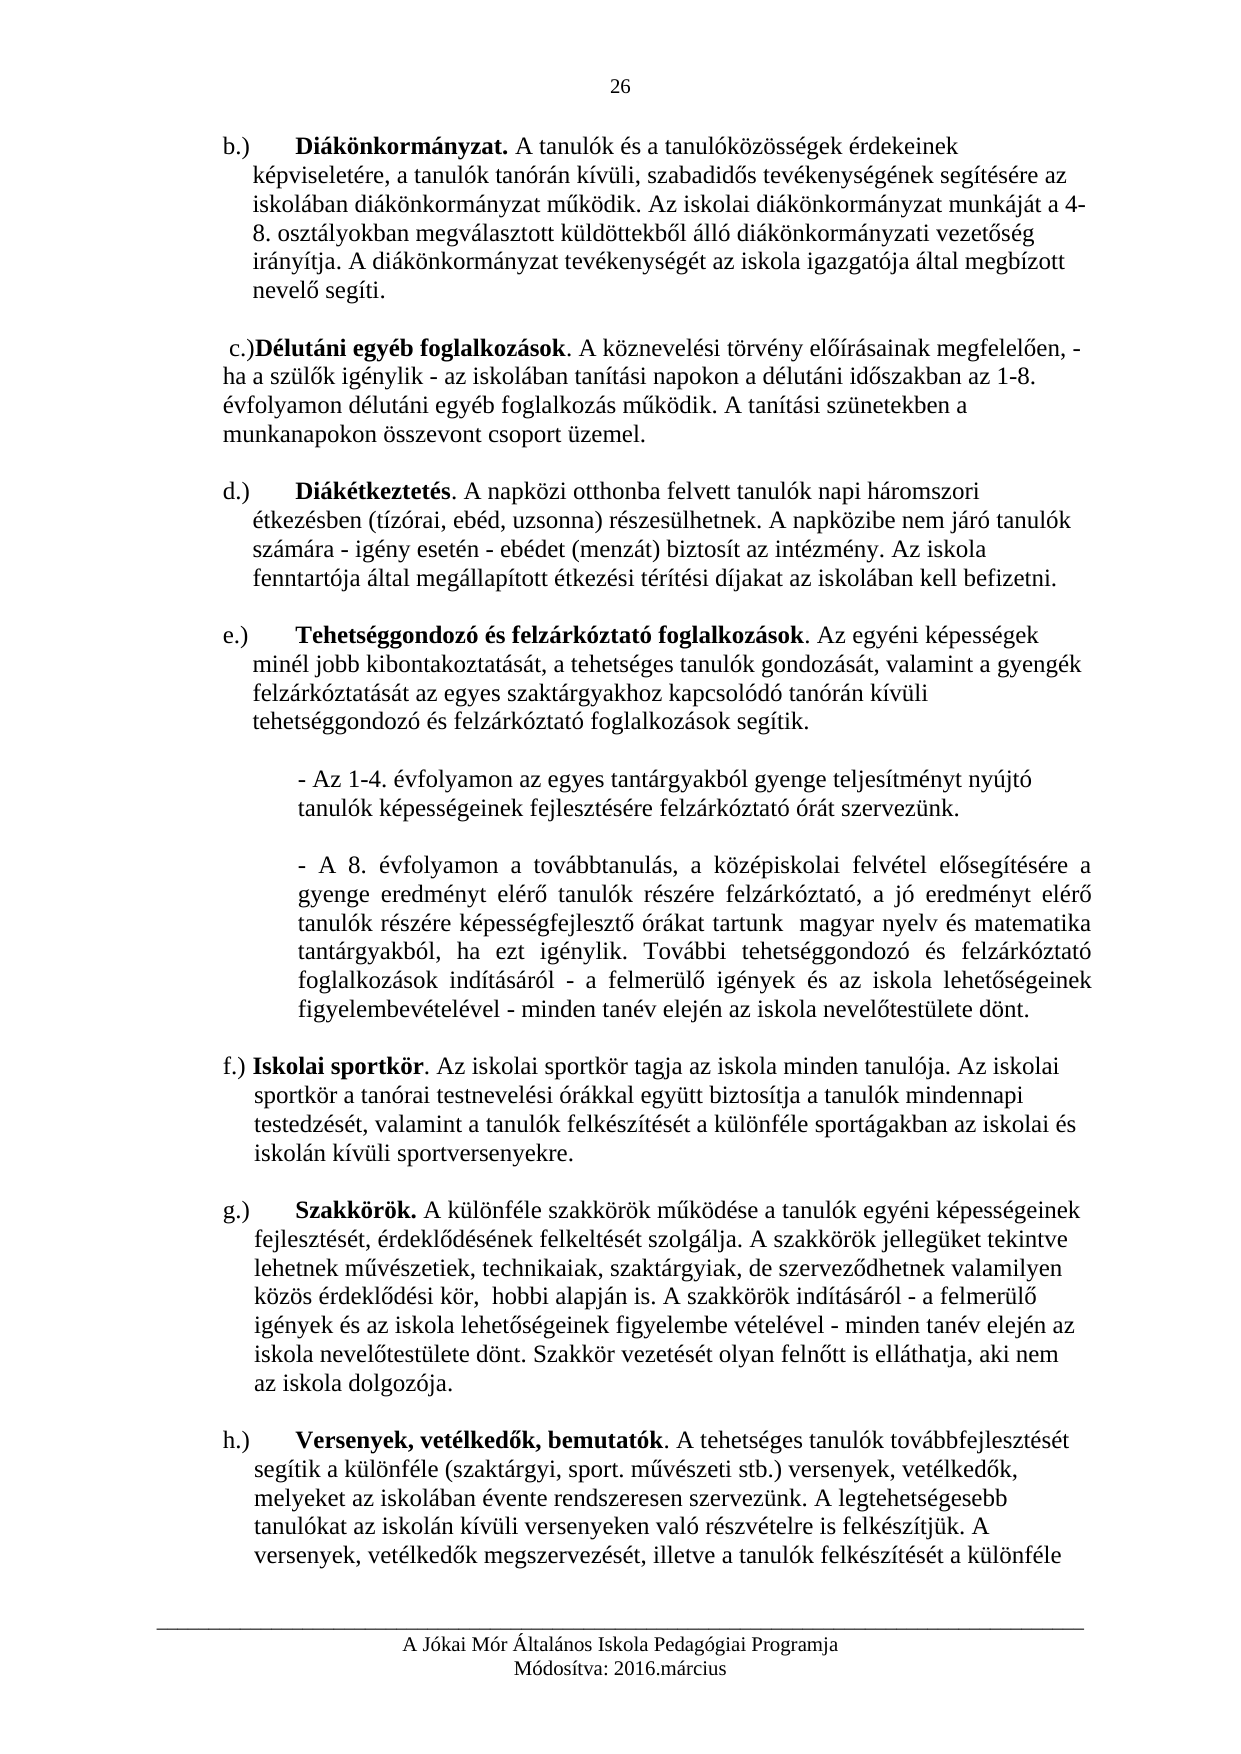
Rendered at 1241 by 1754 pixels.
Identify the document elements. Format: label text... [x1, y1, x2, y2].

text iskolán kívüli sportversenyekre. [223, 1138, 1092, 1166]
text fejlesztését, érdeklődésének felkeltését szolgálja. A szakkörök jellegüket tekintve [223, 1224, 1092, 1253]
text igények és az iskola lehetőségeinek figyelembe vételével - minden tanév elején az [223, 1310, 1092, 1339]
text - A 8. évfolyamon a továbbtanulás, a középiskolai felvétel elősegítésére a gyenge eredményt elérő tanulók részére felzárkóztató, a jó eredményt elérő tanulók részére képességfejlesztő órákat tartunk magyar nyelv és matematika tantárgyakból, ha ezt igénylik. További tehetséggondozó és felzárkóztató foglalkozások indításáról - a felmerülő igények és az iskola lehetőségeinek figyelembevételével - minden tanév elején az iskola nevelőtestülete dönt. [298, 850, 1092, 1023]
list Szakkörök. A különféle szakkörök működése a tanulók egyéni képességeinek [223, 1195, 1092, 1224]
list Diákétkeztetés. A napközi otthonba felvett tanulók napi háromszori étkezésben (tízórai, ebéd, uzsonna) részesülhetnek. A napközibe nem járó tanulók számára - igény esetén - ebédet (menzát) biztosít az intézmény. Az iskola fenntartója által megállapított étkezési térítési díjakat az iskolában kell befizetni. [223, 476, 1092, 591]
list Diákönkormányzat. A tanulók és a tanulóközösségek érdekeinek képviseletére, a tanulók tanórán kívüli, szabadidős tevékenységének segítésére az iskolában diákönkormányzat működik. Az iskolai diákönkormányzat munkáját a 4-8. osztályokban megválasztott küldöttekből álló diákönkormányzati vezetőség irányítja. A diákönkormányzat tevékenységét az iskola igazgatója által megbízott nevelő segíti. [223, 131, 1092, 304]
text az iskola dolgozója. [223, 1368, 1092, 1396]
list Tehetséggondozó és felzárkóztató foglalkozások. Az egyéni képességek minél jobb kibontakoztatását, a tehetséges tanulók gondozását, valamint a gyengék felzárkóztatását az egyes szaktárgyakhoz kapcsolódó tanórán kívüli tehetséggondozó és felzárkóztató foglalkozások segítik. [223, 620, 1092, 735]
text - Az 1-4. évfolyamon az egyes tantárgyakból gyenge teljesítményt nyújtó tanulók képességeinek fejlesztésére felzárkóztató órát szervezünk. [298, 764, 1092, 821]
text segítik a különféle (szaktárgyi, sport. művészeti stb.) versenyek, vetélkedők, [223, 1454, 1092, 1483]
list Versenyek, vetélkedők, bemutatók. A tehetséges tanulók továbbfejlesztését [223, 1425, 1092, 1454]
text melyeket az iskolában évente rendszeresen szervezünk. A legtehetségesebb [223, 1483, 1092, 1511]
text iskola nevelőtestülete dönt. Szakkör vezetését olyan felnőtt is elláthatja, aki nem [223, 1339, 1092, 1368]
text testedzését, valamint a tanulók felkészítését a különféle sportágakban az iskolai és [223, 1109, 1092, 1138]
text közös érdeklődési kör, hobbi alapján is. A szakkörök indításáról - a felmerülő [223, 1281, 1092, 1310]
text versenyek, vetélkedők megszervezését, illetve a tanulók felkészítését a különféle [223, 1540, 1092, 1569]
list Iskolai sportkör. Az iskolai sportkör tagja az iskola minden tanulója. Az iskolai [223, 1051, 1092, 1080]
text sportkör a tanórai testnevelési órákkal együtt biztosítja a tanulók mindennapi [223, 1080, 1092, 1109]
text c.)Délutáni egyéb foglalkozások. A köznevelési törvény előírásainak megfelelően, - ha a szülők igénylik - az iskolában tanítási napokon a délutáni időszakban az 1-8. évfolyamon délutáni egyéb foglalkozás működik. A tanítási szünetekben a munkanapokon összevont csoport üzemel. [223, 333, 1092, 448]
text lehetnek művészetiek, technikaiak, szaktárgyiak, de szerveződhetnek valamilyen [223, 1253, 1092, 1281]
text tanulókat az iskolán kívüli versenyeken való részvételre is felkészítjük. A [223, 1511, 1092, 1540]
